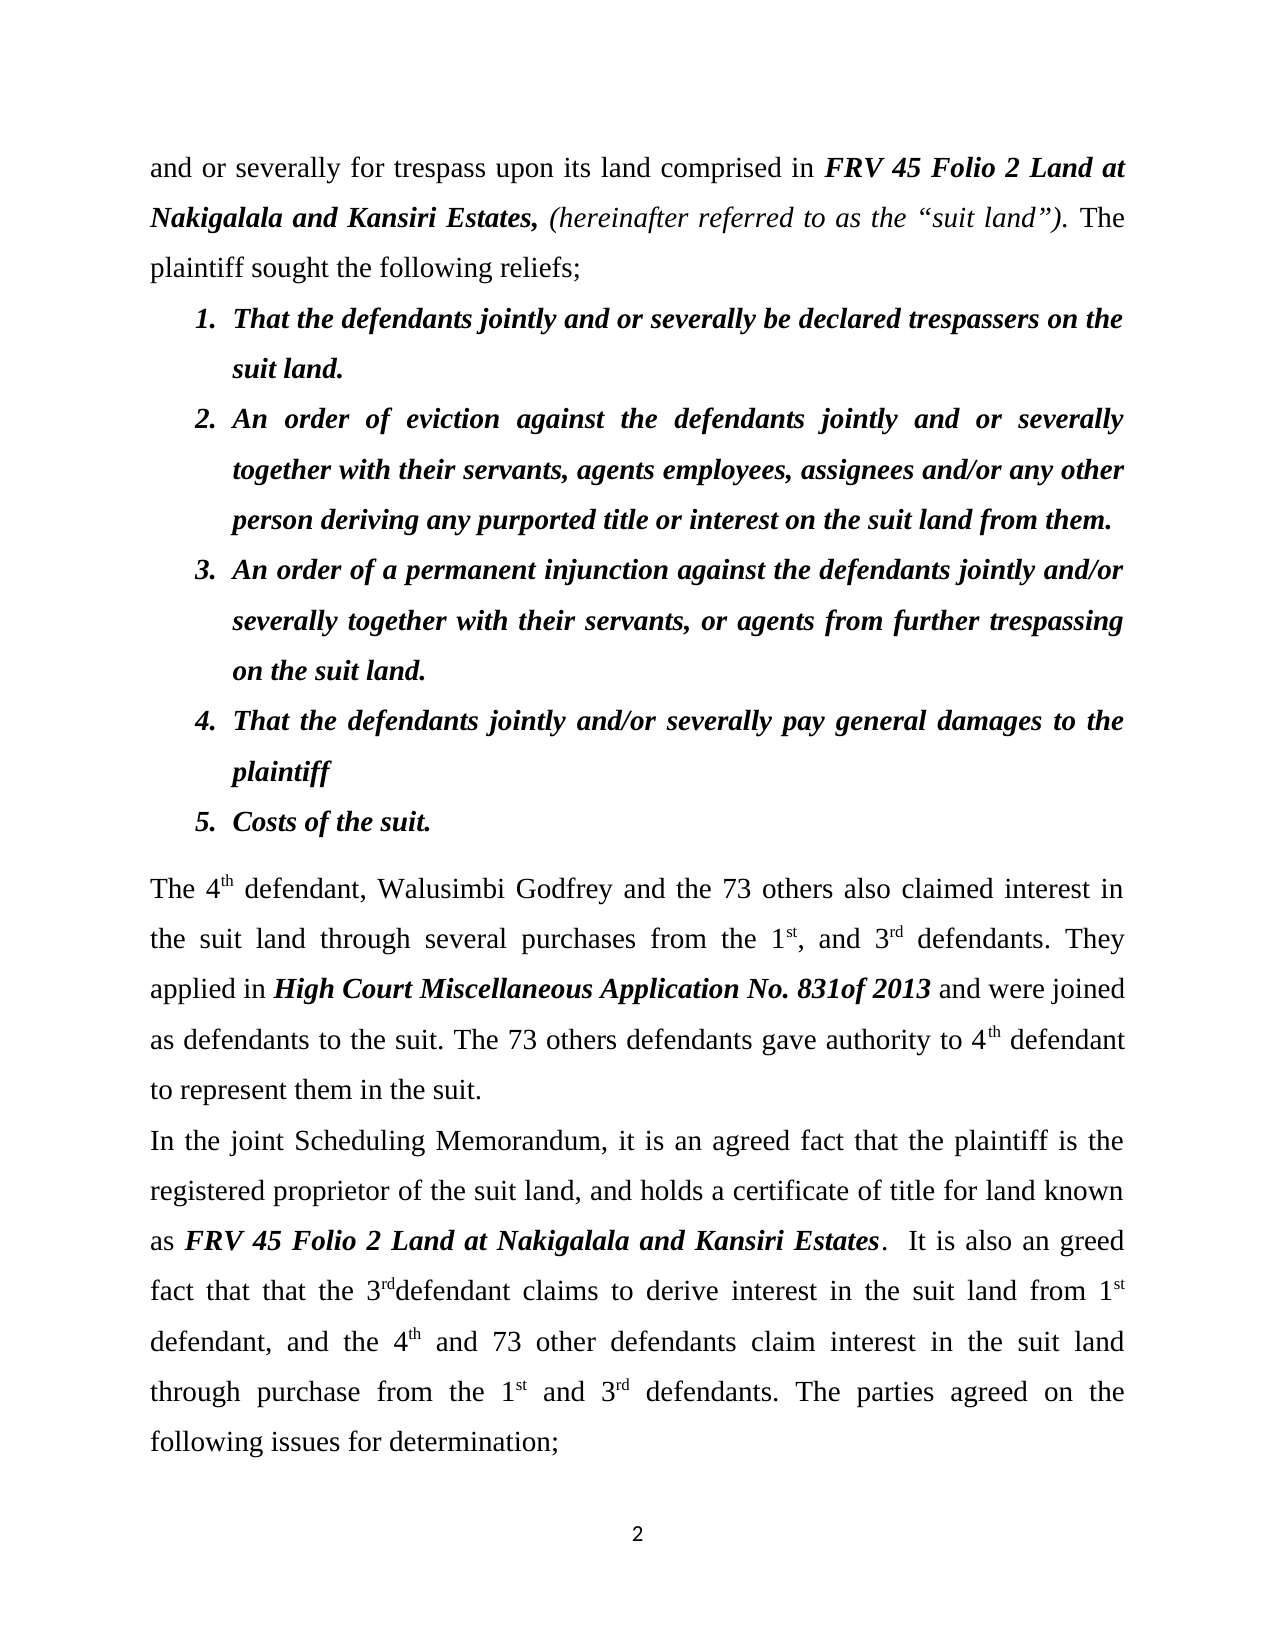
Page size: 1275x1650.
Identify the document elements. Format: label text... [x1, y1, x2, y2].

list That the defendants jointly and/or severally pay general damages to the plaintiff [195, 703, 1125, 787]
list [150, 150, 1125, 284]
text The 4th defendant, Walusimbi Godfrey and the 73 others also claimed interest in the suit land through several purchases from the 1st, and 3rd defendants. They applied in High Court Miscellaneous Application No. 831of 2013 and were joined as defendants to the suit. The 73 others defendants gave authority to 4th defendant to represent them in the suit. [150, 871, 1125, 1106]
list That the defendants jointly and or severally be declared trespassers on the suit land. [195, 301, 1125, 385]
list An order of eviction against the defendants jointly and or severally together with their servants, agents employees, assignees and/or any other person deriving any purported title or interest on the suit land from them. [195, 402, 1125, 536]
list An order of a permanent injunction against the defendants jointly and/or severally together with their servants, or agents from further trespassing on the suit land. [195, 552, 1125, 687]
text In the joint Scheduling Memorandum, it is an agreed fact that the plaintiff is the registered proprietor of the suit land, and holds a certificate of title for land known as FRV 45 Folio 2 Land at Nakigalala and Kansiri Estates. It is also an greed fact that that the 3rddefendant claims to derive interest in the suit land from 1st defendant, and the 4th and 73 other defendants claim interest in the suit land through purchase from the 1st and 3rd defendants. The parties agreed on the following issues for determination; [150, 1123, 1125, 1458]
list Costs of the suit. [195, 804, 1125, 838]
